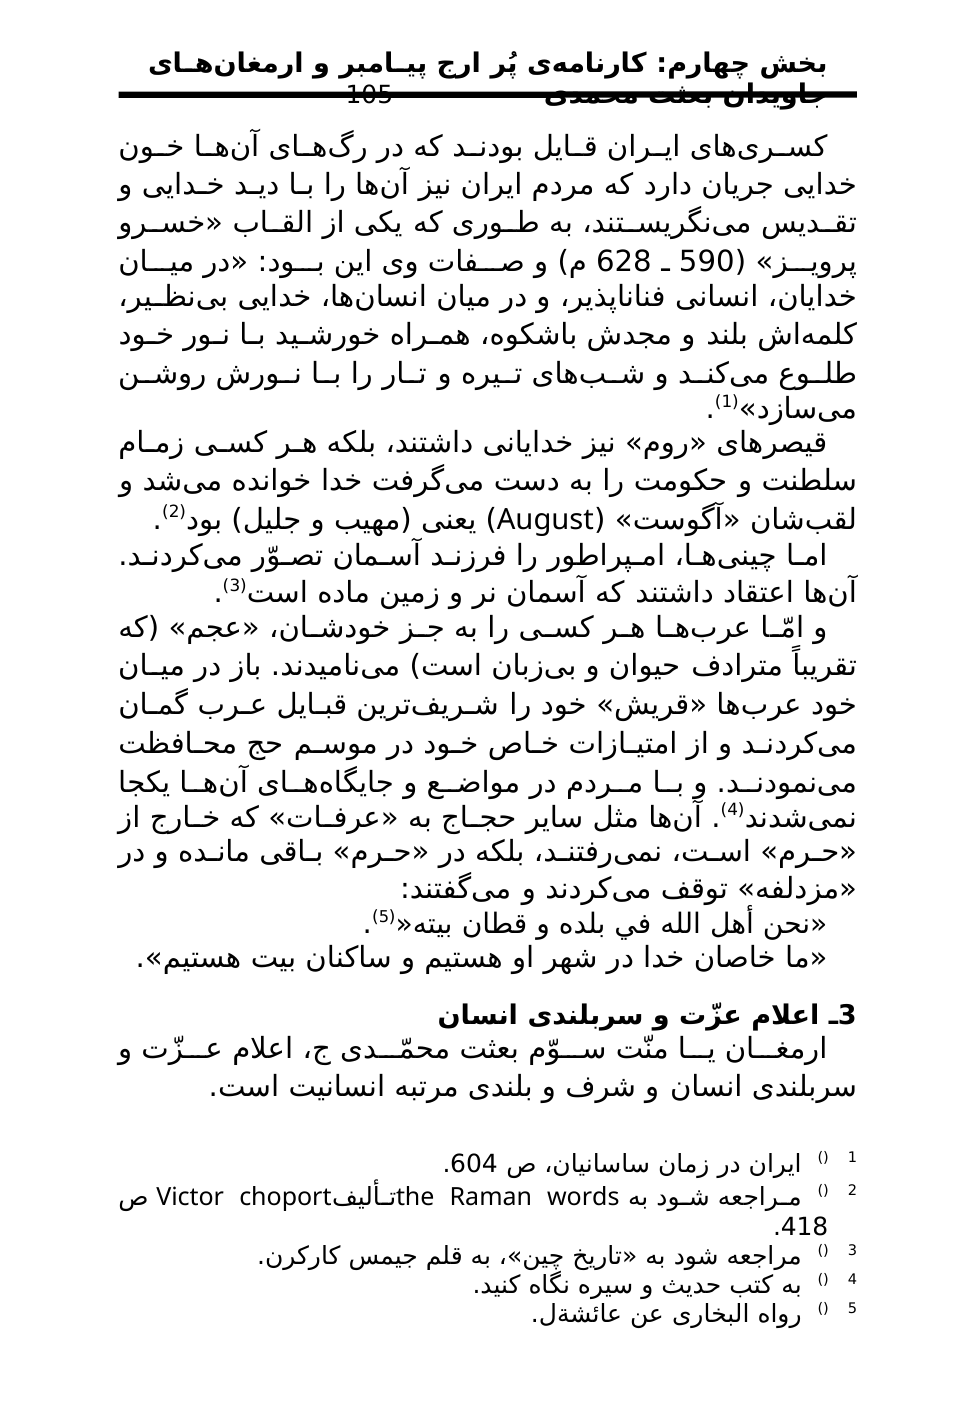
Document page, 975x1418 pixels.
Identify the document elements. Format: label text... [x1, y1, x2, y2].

text ارمغان‌ یا منّت‌ سوّم‌ بعثت‌ محمّدی‌ ج، اعلام‌ عزّت‌ و سربلندی‌ انسان‌ و شرف‌ و بلندی‌ مرتبه‌ انسانیت‌ است‌. [118, 1031, 857, 1104]
text و امّا عرب‌ها هر کسی‌ را به‌ جز خودشان‌، «عجم‌» (که‌ تقریباً مترادف‌ حیوان‌ و بی‌زبان‌ است‌) می‌نامیدند. باز در میان‌ خود عرب‌ها «قریش‌» خود را شریف‌ترین‌ قبایل‌ عرب‌ گمان‌ می‌کردند و از امتیازات‌ خاص‌ خود در موسم‌ حج‌ محافظت‌ می‌نمودند. و با مردم‌ در مواضع‌ و جایگاه‌های‌ آن‌ها یکجا نمی‌شدند(). آن‌ها مثل‌ سایر حجاج‌ به‌ «عرفات‌» که‌ خارج‌ از «حرم‌» است‌، نمی‌رفتند، بلکه‌ در «حرم‌» باقی‌ مانده‌ و در «مزدلفه‌» توقف‌ می‌کردند و می‌گفتند: [118, 611, 857, 907]
text قیصرهای‌ «روم‌» نیز خدایانی‌ داشتند، بلکه‌ هر کسی‌ زمام‌ سلطنت‌ و حکومت‌ را به‌ دست‌ می‌گرفت‌ خدا خوانده‌ می‌شد و لقب‌شان‌ «آگوست‌» (August) یعنی‌ (مهیب‌ و جلیل‌) بود(). [118, 425, 857, 538]
text 3ـ اعلام‌ عزّت‌ و سربلندی انسان [118, 1000, 857, 1031]
text «ما خاصان‌ خدا در شهر او هستیم‌ و ساکنان‌ بیت‌ هستیم‌». [118, 941, 857, 975]
text اما چینی‌ها، امپراطور را فرزند آسمان‌ تصوّر می‌کردند. آن‌ها اعتقاد داشتند که‌ آسمان‌ نر و زمین‌ ماده‌ است‌(). [118, 538, 857, 611]
text کسری‌های‌ ایران‌ قایل‌ بودند که‌ در رگ‌های‌ آن‌ها خون‌ خدایی‌ جریان‌ دارد که‌ مردم‌ ایران‌ نیز آن‌ها را با دید خدایی‌ و تقدیس‌ می‌نگریستند، به‌ طوری‌ که‌ یکی‌ از القاب‌ «خسرو پرویز» (590 ـ 628 م‌) و صفات‌ وی‌ این‌ بود: «در میان‌ خدایان‌، انسانی‌ فناناپذیر، و در میان‌ انسان‌ها، خدایی‌ بی‌نظیر، کلمه‌اش‌ بلند و مجدش‌ باشکوه‌، همراه‌ خورشید با نور خود طلوع‌ می‌کند و شب‌های‌ تیره‌ و تار را با نورش‌ روشن‌ می‌سازد»(). [118, 129, 857, 425]
text «نحن‌ أهل‌ الله في‌ بلده‌ و قطان‌ بيته‌«(). [118, 907, 857, 941]
